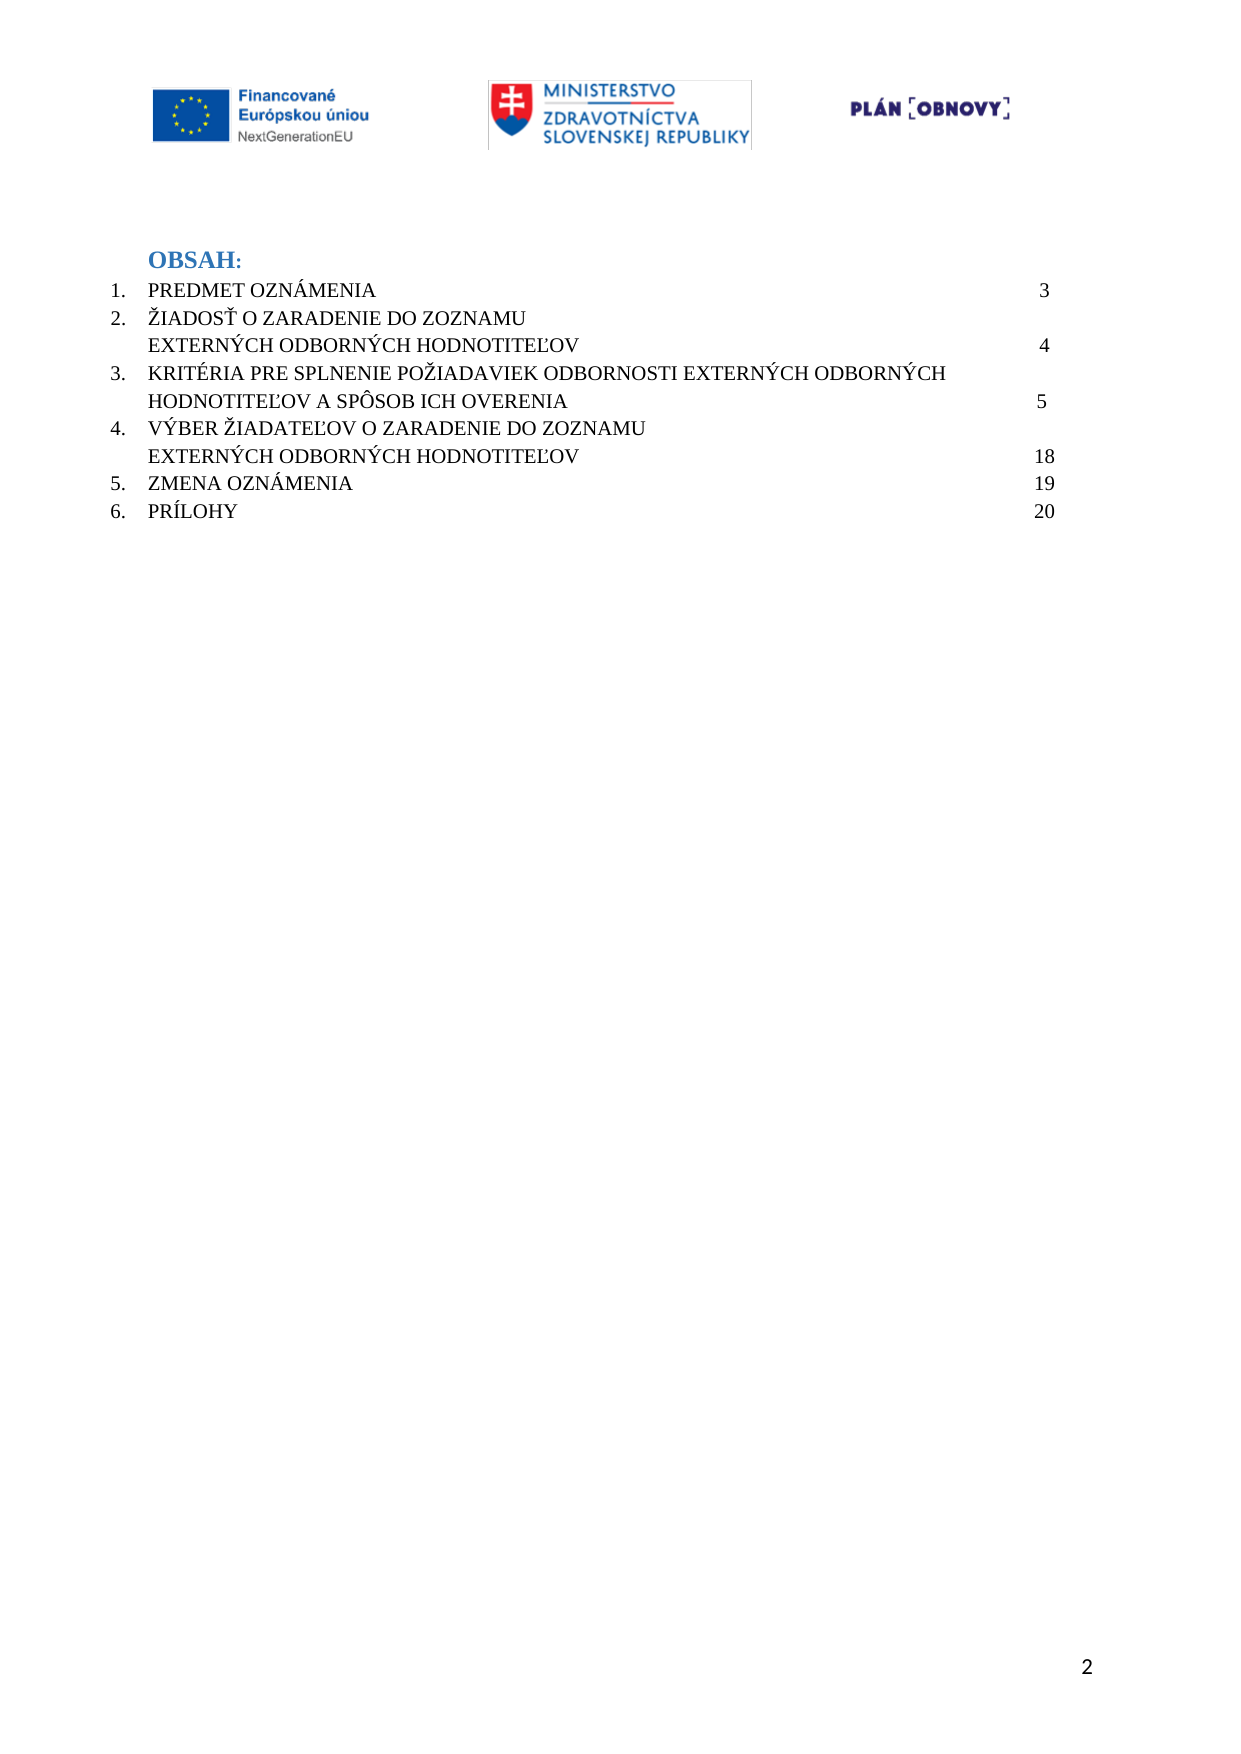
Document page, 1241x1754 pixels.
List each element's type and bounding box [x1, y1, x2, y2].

picture [147, 73, 1020, 150]
